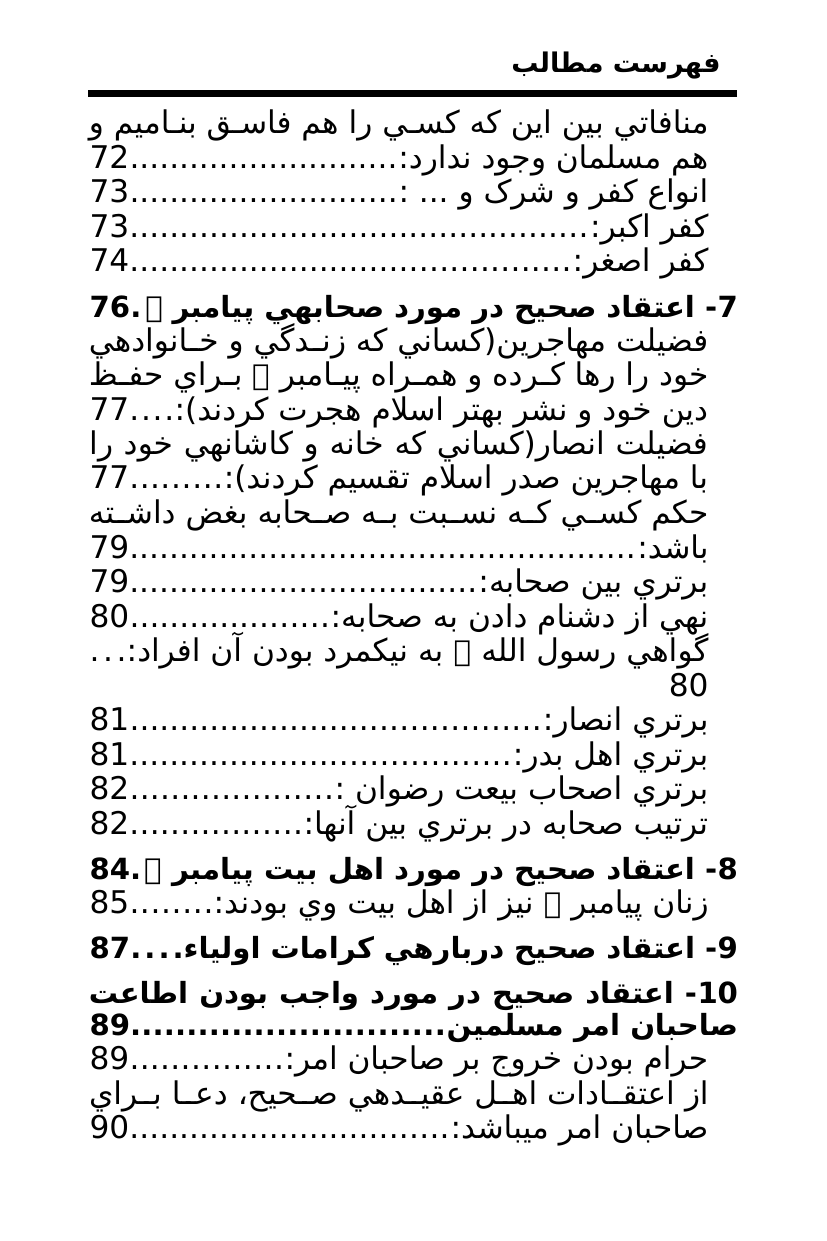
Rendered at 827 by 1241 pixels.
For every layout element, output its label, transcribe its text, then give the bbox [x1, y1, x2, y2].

text زنان پيامبر نيز از اهل بيت وي بودند: 85 [89, 886, 708, 920]
text 9- اعتقاد صحيح دربارهي کرامات اولياء 87 [89, 933, 738, 965]
text 10- اعتقاد صحيح در مورد واجب بودن اطاعت صاحبان امر مسلمين 89 [89, 978, 738, 1042]
text برتري اهل بدر: 81 [89, 738, 708, 772]
text حرام بودن خروج بر صاحبان امر: 89 [89, 1042, 708, 1077]
text فضيلت مهاجرين(کساني که زندگي و خانوادهي خود را رها کرده و همراه پيامبر براي حفظ دين خود و نشر بهتر اسلام هجرت کردند): 77 [89, 323, 708, 427]
text از اعتقادات اهل عقيدهي صحيح، دعا براي صاحبان امر ميباشد: 90 [89, 1077, 708, 1146]
text 7- اعتقاد صحيح در مورد صحابهي پيامبر 76 [89, 291, 738, 323]
text کفر اکبر: 73 [89, 210, 708, 244]
text ترتيب صحابه در برتري بين آنها: 82 [89, 807, 708, 841]
text گواهي رسول الله به نيکمرد بودن آن افراد: 80 [89, 634, 708, 703]
text برتري اصحاب بيعت رضوان : 82 [89, 772, 708, 807]
text 8- اعتقاد صحيح در مورد اهل بيت پيامبر 84 [89, 854, 738, 886]
text انواع کفر و شرک و ... : 73 [89, 175, 708, 210]
text نهي از دشنام دادن به صحابه: 80 [89, 600, 708, 634]
text برتري بين صحابه: 79 [89, 565, 708, 600]
text فضيلت انصار(كساني كه خانه و كاشانهي خود را با مهاجرين صدر اسلام تقسيم كردند): 77 [89, 427, 708, 496]
text برتري انصار: 81 [89, 703, 708, 738]
text حکم کسي که نسبت به صحابه بغض داشته باشد: 79 [89, 496, 708, 565]
text منافاتي بين اين که کسي را هم فاسق بناميم و هم مسلمان وجود ندارد: 72 [89, 106, 708, 175]
text كفر اصغر: 74 [89, 244, 708, 279]
